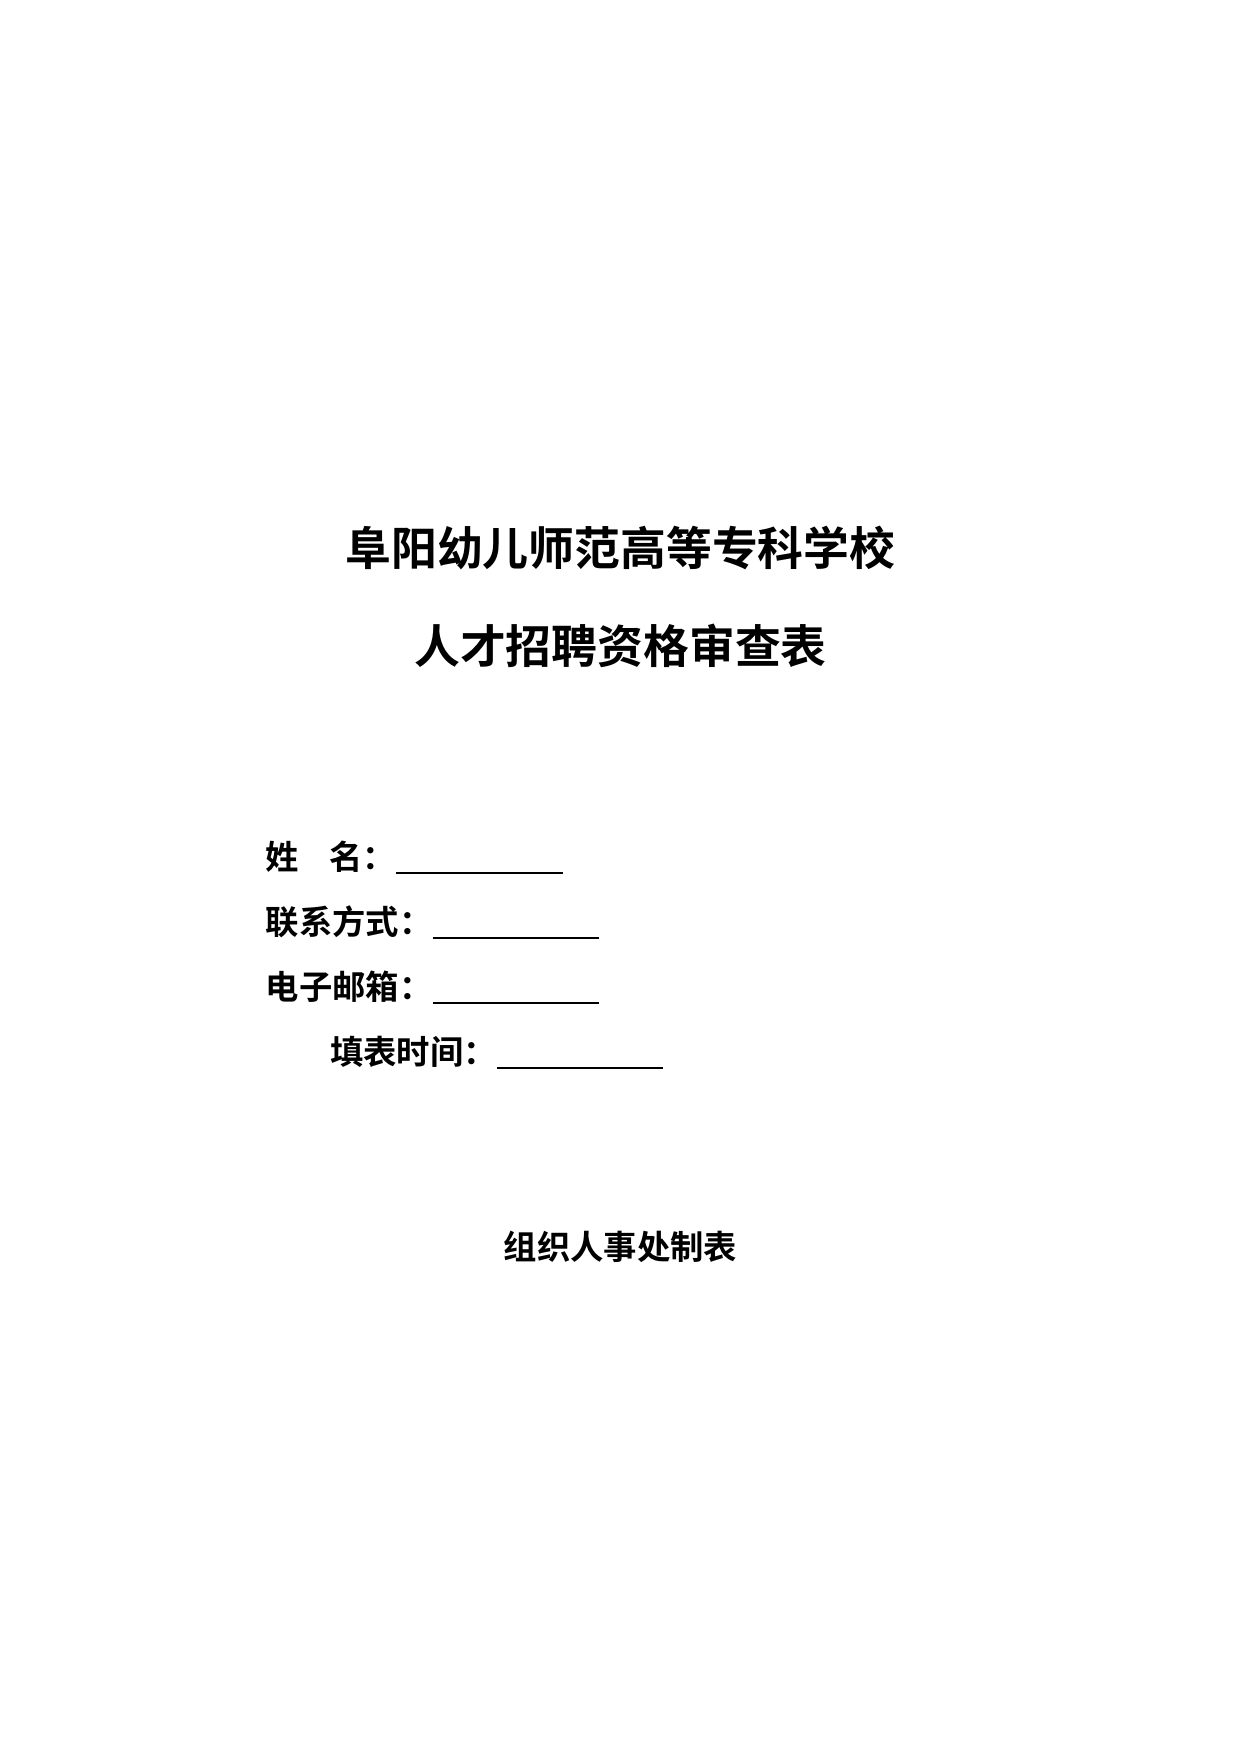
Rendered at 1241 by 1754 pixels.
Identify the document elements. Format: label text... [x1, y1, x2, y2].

text 人才招聘资格审查表 [187, 595, 1053, 692]
text 填表时间： [187, 1017, 1053, 1082]
text 姓 名： [187, 822, 1053, 887]
text 联系方式： [187, 887, 1053, 952]
text 组织人事处制表 [187, 1212, 1053, 1277]
text 阜阳幼儿师范高等专科学校 [187, 497, 1053, 595]
text 电子邮箱： [187, 952, 1053, 1017]
